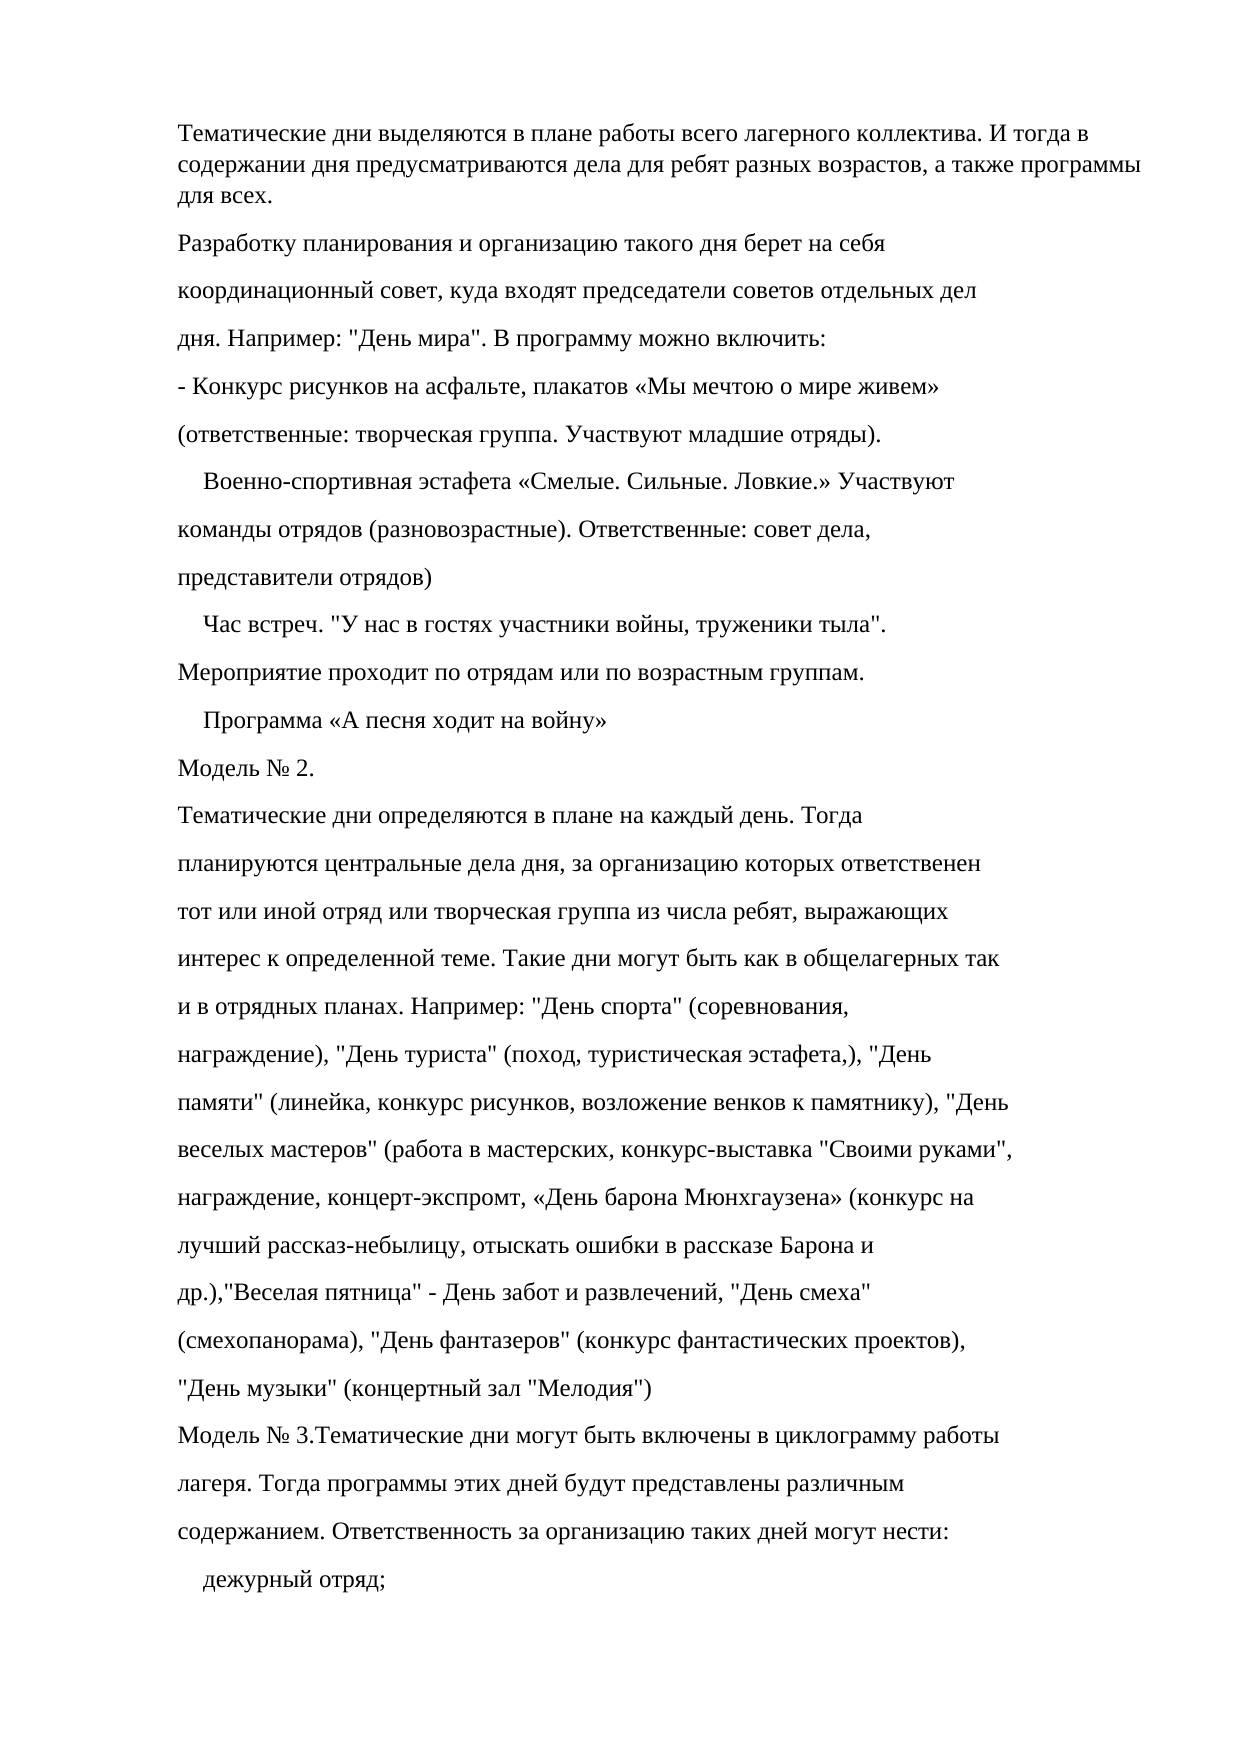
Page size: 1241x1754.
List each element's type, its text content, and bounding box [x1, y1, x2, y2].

text  дежурный отряд; [177, 1564, 1152, 1592]
text и в отрядных планах. Например: "День спорта" (соревнования, [177, 991, 1152, 1020]
text координационный совет, куда входят председатели советов отдельных дел [177, 276, 1152, 304]
text  Военно-спортивная эстафета «Смелые. Сильные. Ловкие.» Участвуют [177, 466, 1152, 495]
text лучший рассказ-небылицу, отыскать ошибки в рассказе Барона и [177, 1230, 1152, 1258]
text (смехопанорама), "День фантазеров" (конкурс фантастических проектов), [177, 1325, 1152, 1354]
text награждение), "День туриста" (поход, туристическая эстафета,), "День [177, 1039, 1152, 1068]
text Разработку планирования и организацию такого дня берет на себя [177, 228, 1152, 257]
text "День музыки" (концертный зал "Мелодия") [177, 1373, 1152, 1402]
text памяти" (линейка, конкурс рисунков, возложение венков к памятнику), "День [177, 1087, 1152, 1115]
text - Конкурс рисунков на асфальте, плакатов «Мы мечтою о мире живем» [177, 371, 1152, 400]
text награждение, концерт-экспромт, «День барона Мюнхгаузена» (конкурс на [177, 1182, 1152, 1211]
text команды отрядов (разновозрастные). Ответственные: совет дела, [177, 514, 1152, 543]
text Тематические дни выделяются в плане работы всего лагерного коллектива. И тогда в содержании дня предусматриваются дела для ребят разных возрастов, а также программы для всех. [177, 118, 1152, 209]
text представители отрядов) [177, 562, 1152, 591]
text  Программа «А песня ходит на войну» [177, 705, 1152, 734]
text тот или иной отряд или творческая группа из числа ребят, выражающих [177, 896, 1152, 924]
text веселых мастеров" (работа в мастерских, конкурс-выставка "Своими руками", [177, 1134, 1152, 1163]
text  Час встреч. "У нас в гостях участники войны, труженики тыла". [177, 609, 1152, 638]
text дня. Например: "День мира". В программу можно включить: [177, 323, 1152, 352]
text др.),"Веселая пятница" - День забот и развлечений, "День смеха" [177, 1277, 1152, 1306]
text (ответственные: творческая группа. Участвуют младшие отряды). [177, 419, 1152, 447]
text планируются центральные дела дня, за организацию которых ответственен [177, 848, 1152, 877]
text содержанием. Ответственность за организацию таких дней могут нести: [177, 1516, 1152, 1545]
text Модель № 2. [177, 753, 1152, 781]
text Тематические дни определяются в плане на каждый день. Тогда [177, 800, 1152, 829]
text Модель № 3.Тематические дни могут быть включены в циклограмму работы [177, 1421, 1152, 1449]
text интерес к определенной теме. Такие дни могут быть как в общелагерных так [177, 943, 1152, 972]
text лагеря. Тогда программы этих дней будут представлены различным [177, 1468, 1152, 1497]
text Мероприятие проходит по отрядам или по возрастным группам. [177, 657, 1152, 686]
